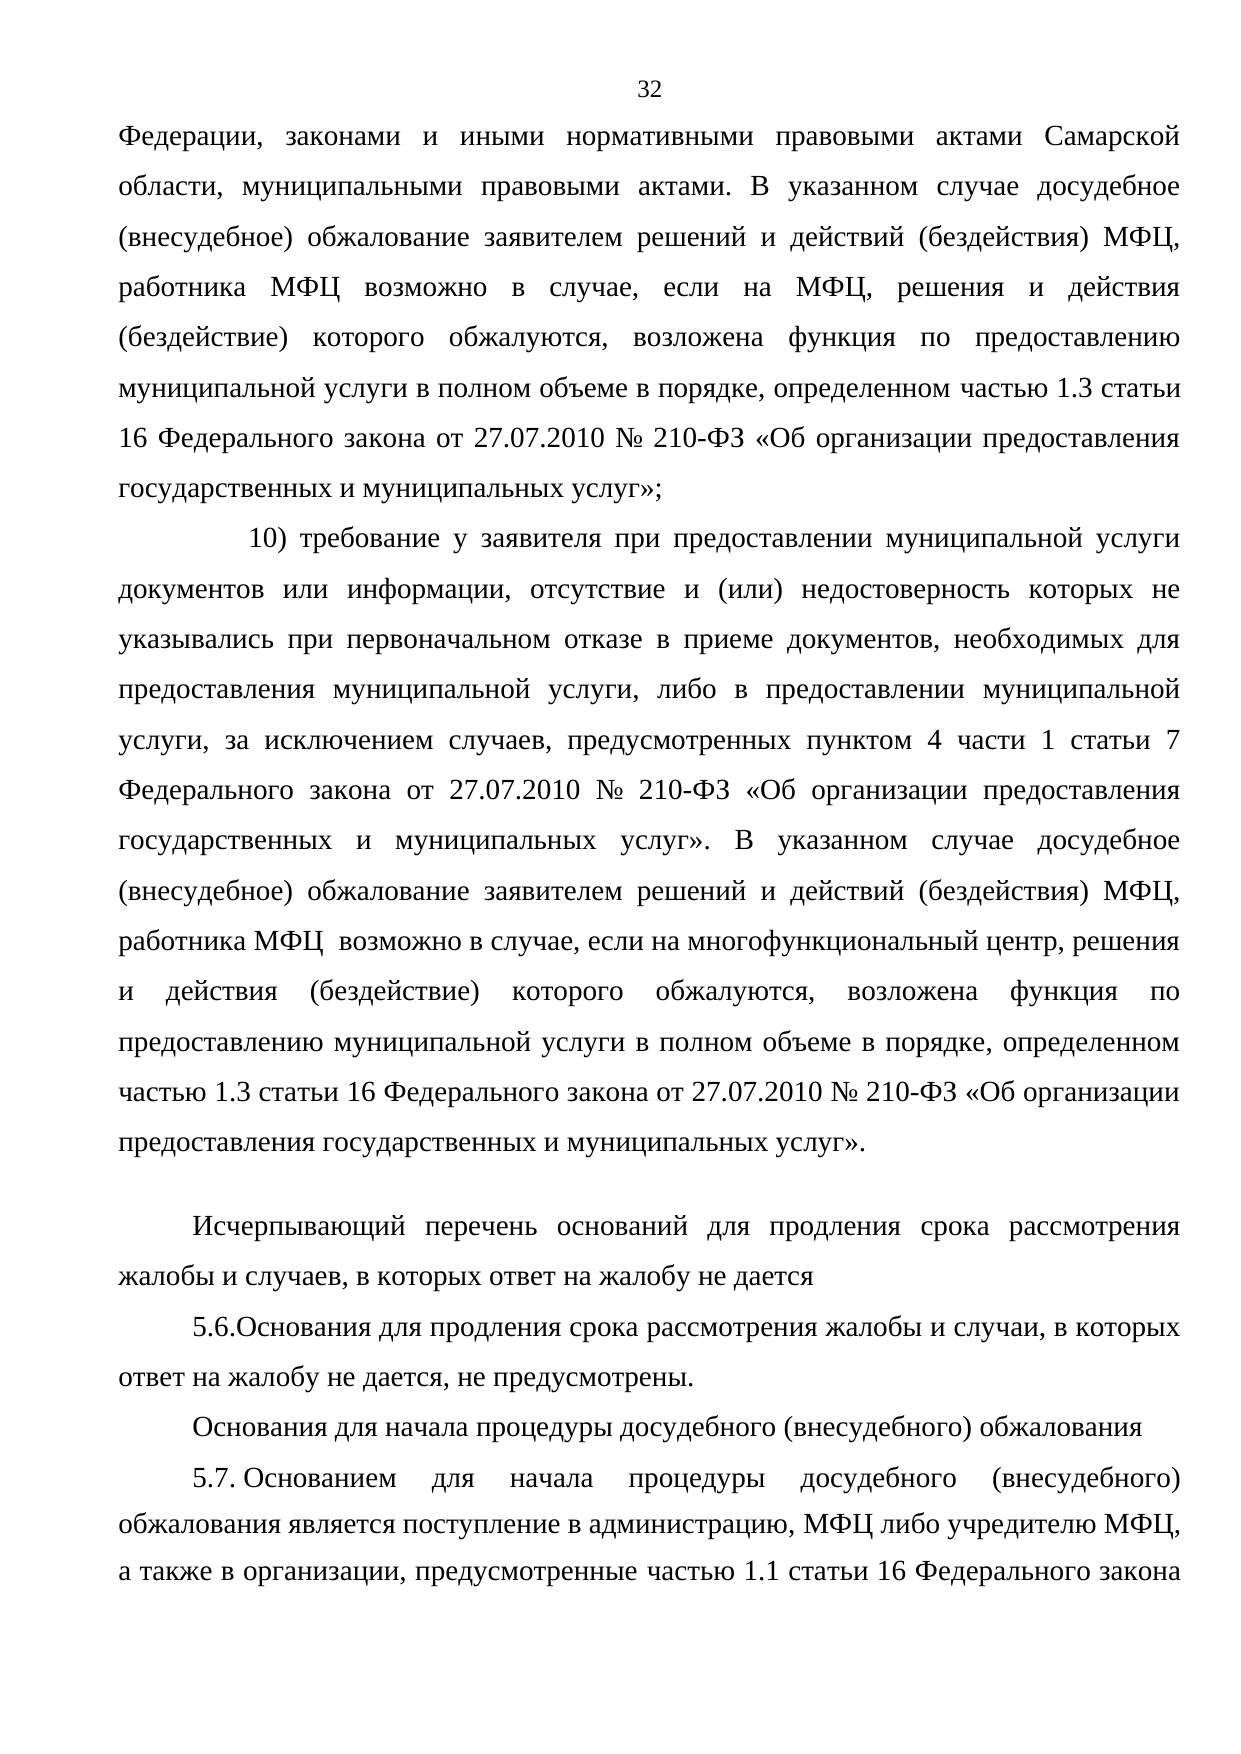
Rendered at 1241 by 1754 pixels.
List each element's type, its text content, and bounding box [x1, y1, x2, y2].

text Основания для начала процедуры досудебного (внесудебного) обжалования [118, 1409, 1181, 1443]
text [118, 118, 1181, 504]
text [118, 1460, 1181, 1587]
text 10) требование у заявителя при предоставлении муниципальной услуги документов или информации, отсутствие и (или) недостоверность которых не указывались при первоначальном отказе в приеме документов, необходимых для предоставления муниципальной услуги, либо в предоставлении муниципальной услуги, за исключением случаев, предусмотренных пунктом 4 части 1 статьи 7 Федерального закона от 27.07.2010 № 210-ФЗ «Об организации предоставления государственных и муниципальных услуг». В указанном случае досудебное (внесудебное) обжалование заявителем решений и действий (бездействия) МФЦ, работника МФЦ возможно в случае, если на многофункциональный центр, решения и действия (бездействие) которого обжалуются, возложена функция по предоставлению муниципальной услуги в полном объеме в порядке, определенном частью 1.3 статьи 16 Федерального закона от 27.07.2010 № 210-ФЗ «Об организации предоставления государственных и муниципальных услуг». [118, 521, 1181, 1158]
text 5.6.Основания для продления срока рассмотрения жалобы и случаи, в которых ответ на жалобу не дается, не предусмотрены. [118, 1309, 1181, 1393]
text Исчерпывающий перечень оснований для продления срока рассмотрения жалобы и случаев, в которых ответ на жалобу не дается [118, 1208, 1181, 1292]
